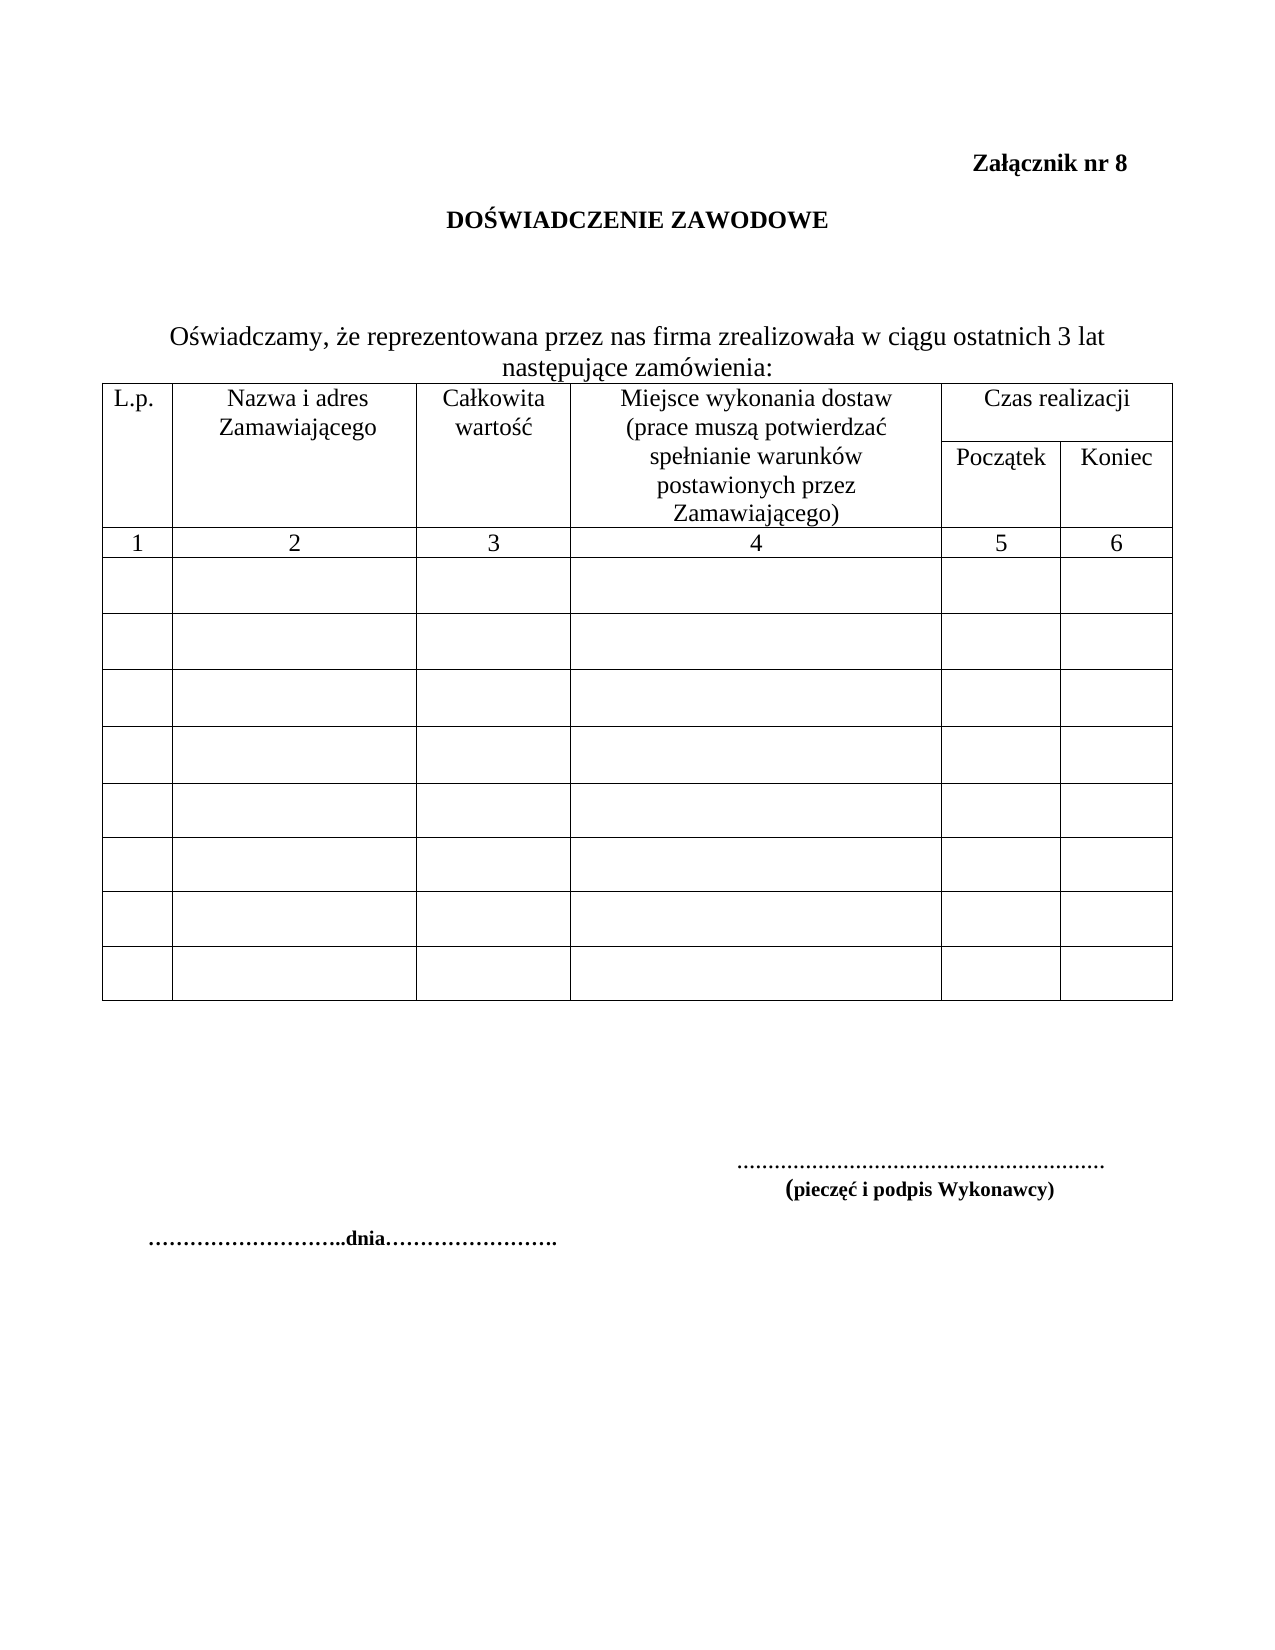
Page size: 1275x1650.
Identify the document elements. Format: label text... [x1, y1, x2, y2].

table_cell [103, 670, 172, 726]
table_cell [1061, 892, 1172, 946]
table_cell [173, 947, 416, 1000]
table_cell [942, 670, 1060, 726]
table_cell [103, 614, 172, 669]
table_cell [942, 614, 1060, 669]
table_header L.p. [103, 384, 172, 527]
table_cell [942, 784, 1060, 837]
table_cell [173, 727, 416, 782]
table_cell [173, 558, 416, 613]
table_cell [1061, 947, 1172, 1000]
table_cell [417, 614, 570, 669]
table_cell [942, 892, 1060, 946]
table_cell [417, 727, 570, 782]
table_cell [571, 614, 941, 669]
table_cell [173, 784, 416, 837]
text ........................................................... [443, 1145, 1127, 1173]
table_cell [173, 670, 416, 726]
text (pieczęć i podpis Wykonawcy) [148, 1173, 1127, 1202]
table_cell [1061, 784, 1172, 837]
table_cell [1061, 614, 1172, 669]
table_cell [417, 784, 570, 837]
table_cell [173, 892, 416, 946]
table_cell 6 [1061, 528, 1172, 557]
table_cell [417, 670, 570, 726]
table_cell 4 [571, 528, 941, 557]
table_cell 5 [942, 528, 1060, 557]
table_cell 1 [103, 528, 172, 557]
table_header Miejsce wykonania dostaw (prace muszą potwierdzać spełnianie warunków postawionych przez Zamawiającego) [571, 384, 941, 527]
table_cell [103, 838, 172, 891]
table_cell [942, 838, 1060, 891]
table_cell [417, 558, 570, 613]
table_cell 2 [173, 528, 416, 557]
table_cell [571, 892, 941, 946]
table_cell [571, 727, 941, 782]
table_cell [1061, 838, 1172, 891]
text ………………………..dnia……………………. [148, 1226, 1127, 1250]
text Załącznik nr 8 [148, 148, 1127, 176]
table_cell [942, 947, 1060, 1000]
table_cell [417, 947, 570, 1000]
text DOŚWIADCZENIE ZAWODOWE [148, 205, 1127, 234]
table_cell [571, 838, 941, 891]
table_header Całkowita wartość [417, 384, 570, 527]
table_cell [571, 784, 941, 837]
table_cell Koniec [1061, 442, 1172, 527]
table_cell [103, 558, 172, 613]
text Oświadczamy, że reprezentowana przez nas firma zrealizowała w ciągu ostatnich 3 lat następujące zamówienia: [148, 320, 1127, 382]
table_cell [571, 670, 941, 726]
table_cell [173, 838, 416, 891]
table_cell [571, 558, 941, 613]
table_cell [1061, 558, 1172, 613]
table_cell [103, 727, 172, 782]
table_cell [103, 947, 172, 1000]
table_cell Początek [942, 442, 1060, 527]
table_cell [417, 838, 570, 891]
table_cell [1061, 670, 1172, 726]
table_header Nazwa i adres Zamawiającego [173, 384, 416, 527]
table_cell [173, 614, 416, 669]
table_cell 3 [417, 528, 570, 557]
table_cell [942, 558, 1060, 613]
table_cell [1061, 727, 1172, 782]
table_cell [103, 892, 172, 946]
table_cell [103, 784, 172, 837]
table_cell [571, 947, 941, 1000]
table_cell [942, 727, 1060, 782]
table_cell [417, 892, 570, 946]
table_header Czas realizacji [942, 384, 1172, 441]
